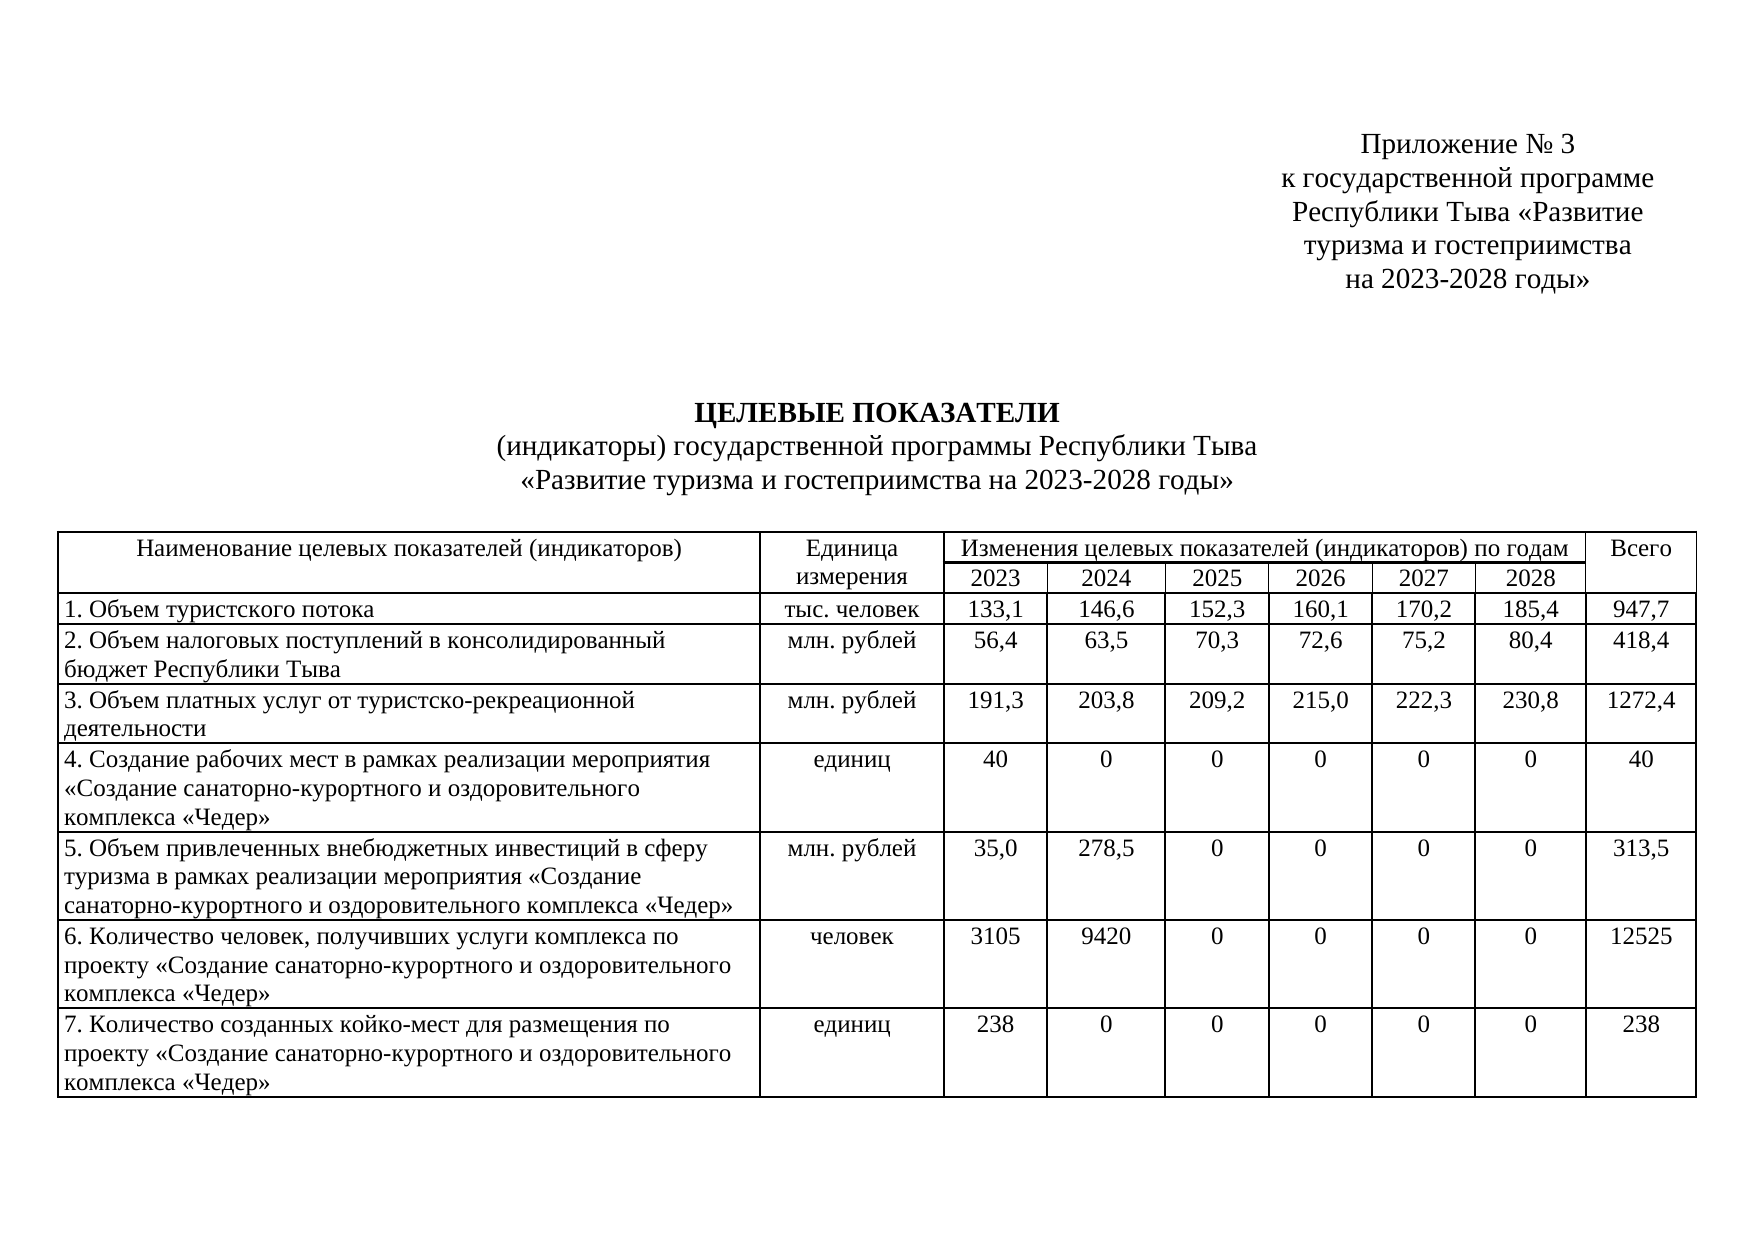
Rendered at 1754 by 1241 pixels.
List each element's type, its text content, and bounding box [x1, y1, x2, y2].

table_cell 2. Объем налоговых поступлений в консолидированный бюджет Республики Тыва [59, 625, 759, 683]
table_cell 6. Количество человек, получивших услуги комплекса по проекту «Создание санаторно-курортного и оздоровительного комплекса «Чедер» [59, 921, 759, 1007]
text (индикаторы) государственной программы Республики Тыва [59, 428, 1695, 462]
table_cell 215,0 [1270, 685, 1371, 742]
table_cell 230,8 [1476, 685, 1585, 742]
table_cell 146,6 [1048, 594, 1164, 623]
table_cell 0 [1166, 744, 1268, 831]
table_cell тыс. человек [761, 594, 943, 623]
table_cell 80,4 [1476, 625, 1585, 683]
table_cell 3. Объем платных услуг от туристско-рекреационной деятельности [59, 685, 759, 742]
table_cell 947,7 [1587, 594, 1695, 623]
table_cell 9420 [1048, 921, 1164, 1007]
table_header Единица измерения [761, 533, 943, 592]
table_cell млн. рублей [761, 685, 943, 742]
table_cell единиц [761, 744, 943, 831]
table_cell 0 [1476, 833, 1585, 919]
table_cell 75,2 [1373, 625, 1474, 683]
table_cell млн. рублей [761, 833, 943, 919]
table_cell единиц [761, 1009, 943, 1096]
table_cell 2023 [945, 564, 1047, 592]
table_cell 0 [1166, 1009, 1268, 1096]
table_header Наименование целевых показателей (индикаторов) [59, 533, 759, 592]
table_cell 133,1 [945, 594, 1046, 623]
table_cell млн. рублей [761, 625, 943, 683]
table_cell 2028 [1476, 564, 1585, 592]
table_cell 160,1 [1270, 594, 1371, 623]
table_cell 0 [1048, 744, 1164, 831]
table_cell 170,2 [1373, 594, 1474, 623]
table_cell 0 [1373, 1009, 1474, 1096]
table_cell 0 [1270, 833, 1371, 919]
table_cell 0 [1373, 833, 1474, 919]
table_cell 1272,4 [1587, 685, 1695, 742]
table_cell 185,4 [1476, 594, 1585, 623]
table_cell 0 [1270, 744, 1371, 831]
table_cell 56,4 [945, 625, 1046, 683]
text ЦЕЛЕВЫЕ ПОКАЗАТЕЛИ [59, 395, 1695, 428]
table_cell 40 [1587, 744, 1695, 831]
table_cell 35,0 [945, 833, 1046, 919]
table_cell 70,3 [1166, 625, 1268, 683]
text туризма и гостеприимства [1240, 227, 1695, 261]
table_cell 2026 [1269, 564, 1372, 592]
table_cell 4. Создание рабочих мест в рамках реализации мероприятия «Создание санаторно-курортного и оздоровительного комплекса «Чедер» [59, 744, 759, 831]
table_cell 313,5 [1587, 833, 1695, 919]
table_cell 0 [1166, 833, 1268, 919]
table_cell 203,8 [1048, 685, 1164, 742]
text Республики Тыва «Развитие [1240, 194, 1695, 227]
table_cell 222,3 [1373, 685, 1474, 742]
table_cell 0 [1476, 1009, 1585, 1096]
table_cell 0 [1166, 921, 1268, 1007]
table_cell 63,5 [1048, 625, 1164, 683]
table_cell 7. Количество созданных койко-мест для размещения по проекту «Создание санаторно-курортного и оздоровительного комплекса «Чедер» [59, 1009, 759, 1096]
text «Развитие туризма и гостеприимства на 2023-2028 годы» [59, 462, 1695, 496]
table_cell 0 [1270, 921, 1371, 1007]
table_cell 0 [1476, 744, 1585, 831]
table_cell 0 [1373, 744, 1474, 831]
table_cell 0 [1476, 921, 1585, 1007]
table_cell 12525 [1587, 921, 1695, 1007]
table_cell 238 [945, 1009, 1046, 1096]
table_header Изменения целевых показателей (индикаторов) по годам [945, 533, 1585, 561]
table_cell 209,2 [1166, 685, 1268, 742]
table_cell 1. Объем туристского потока [59, 594, 759, 623]
table_cell 191,3 [945, 685, 1046, 742]
table_cell 2027 [1373, 564, 1475, 592]
table_header Всего [1586, 533, 1696, 592]
text на 2023-2028 годы» [1240, 261, 1695, 294]
table_cell 40 [945, 744, 1046, 831]
table_cell человек [761, 921, 943, 1007]
table_cell 2025 [1166, 564, 1268, 592]
table_cell 0 [1373, 921, 1474, 1007]
table_cell 0 [1048, 1009, 1164, 1096]
table_cell 152,3 [1166, 594, 1268, 623]
table_cell 5. Объем привлеченных внебюджетных инвестиций в сферу туризма в рамках реализации мероприятия «Создание санаторно-курортного и оздоровительного комплекса «Чедер» [59, 833, 759, 919]
table_cell 238 [1587, 1009, 1695, 1096]
table_cell 0 [1270, 1009, 1371, 1096]
text к государственной программе [1240, 160, 1695, 194]
table_cell 3105 [945, 921, 1046, 1007]
table_cell 72,6 [1270, 625, 1371, 683]
table_cell 278,5 [1048, 833, 1164, 919]
table_cell 2024 [1048, 564, 1165, 592]
text Приложение № 3 [1240, 127, 1695, 160]
table_cell 418,4 [1587, 625, 1695, 683]
